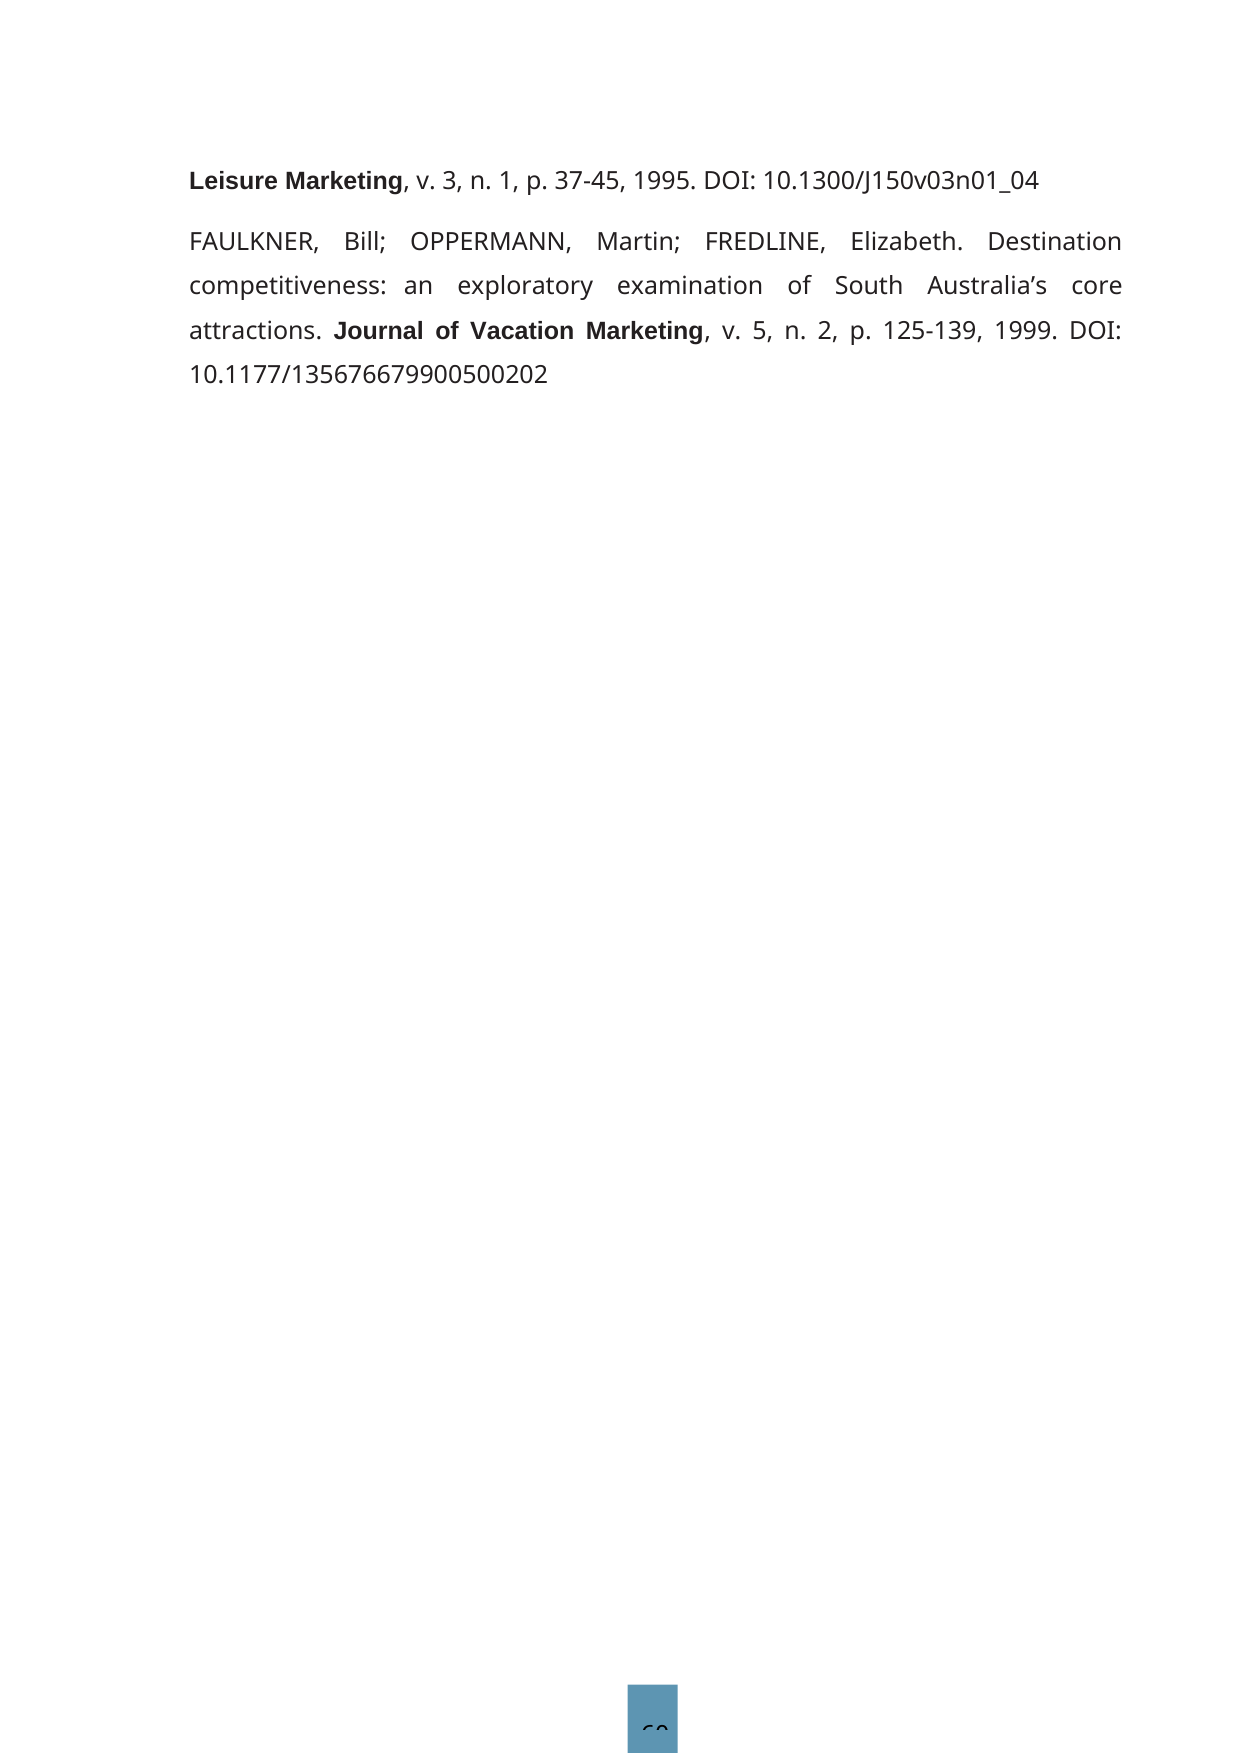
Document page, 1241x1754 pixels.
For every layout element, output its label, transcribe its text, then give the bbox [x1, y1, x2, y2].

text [189, 162, 1123, 197]
text FAULKNER, Bill; OPPERMANN, Martin; FREDLINE, Elizabeth. Destination competitiveness: an exploratory examination of South Australia’s core attractions. Journal of Vacation Marketing, v. 5, n. 2, p. 125-139, 1999. DOI: 10.1177/135676679900500202 [189, 224, 1122, 391]
